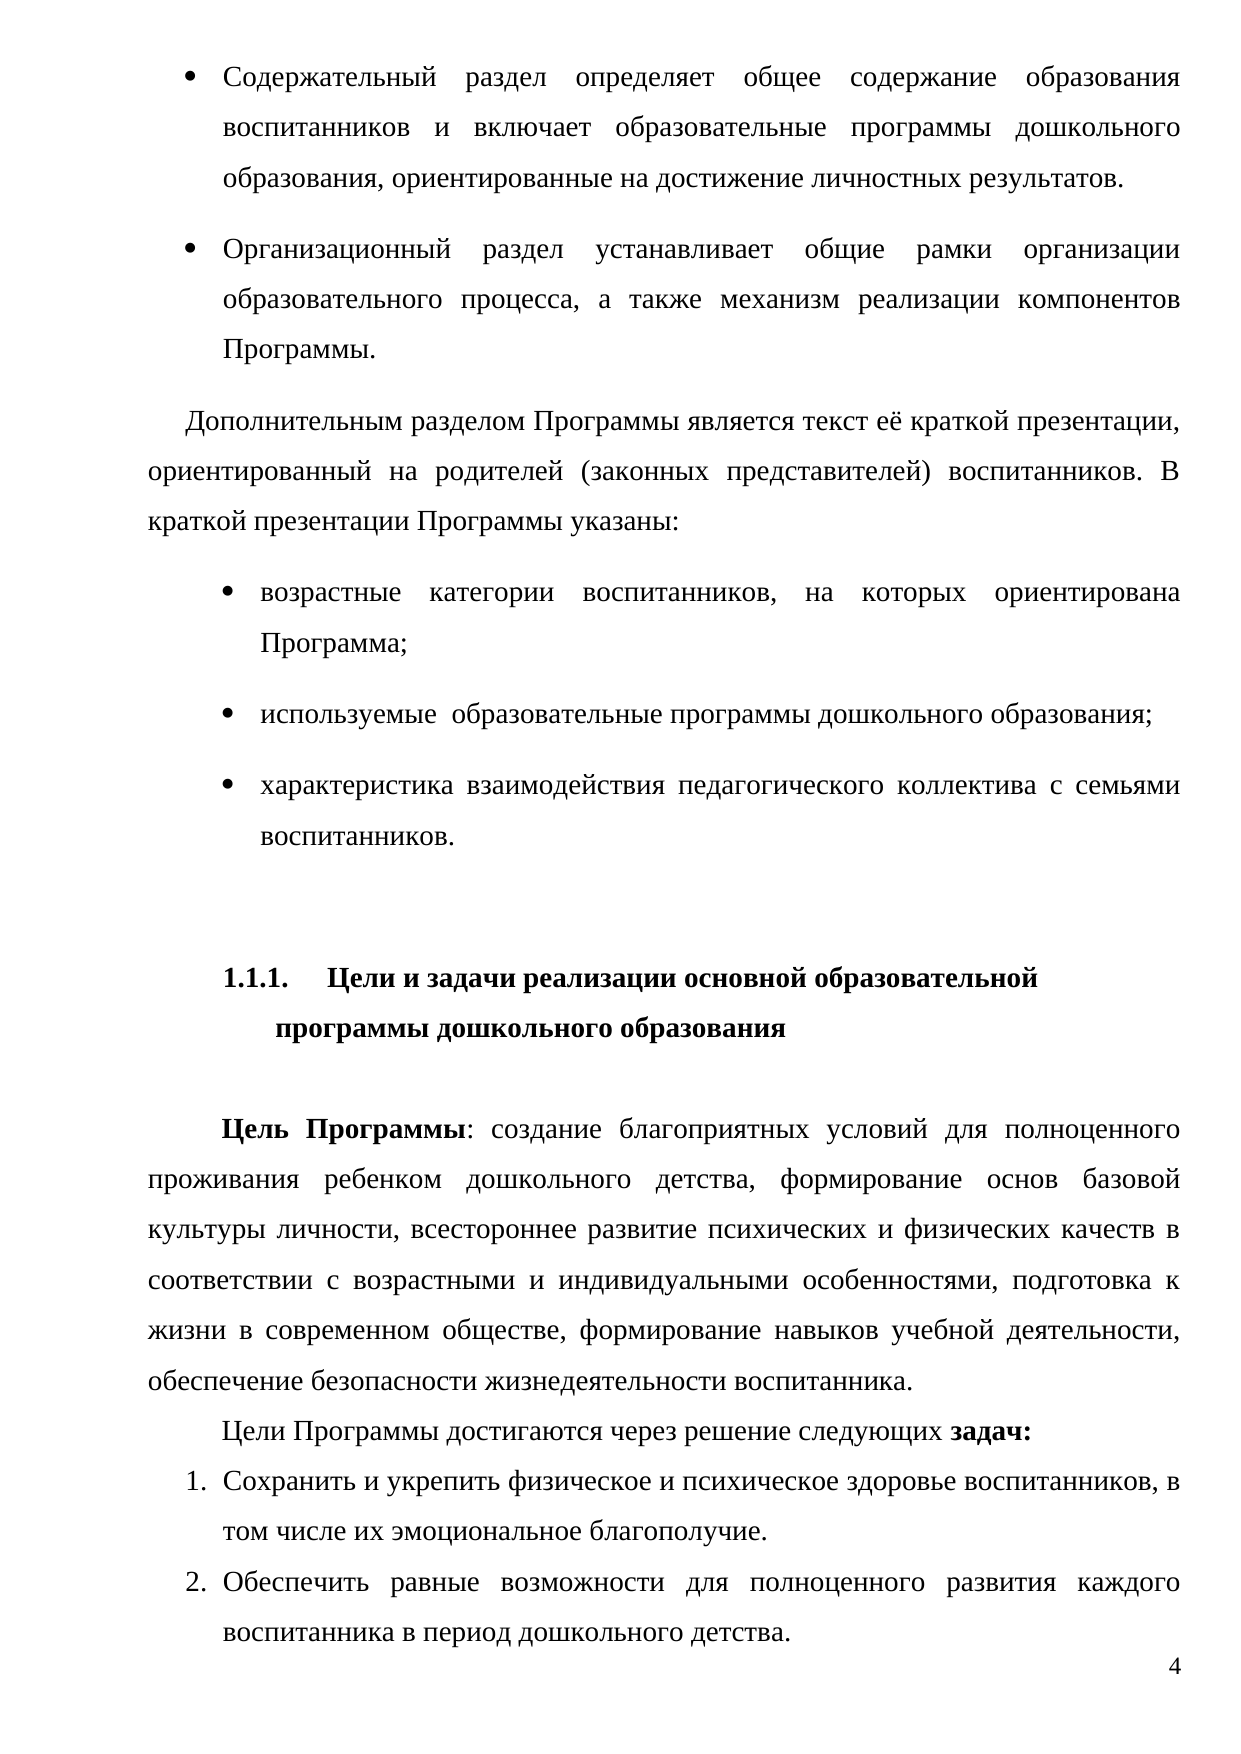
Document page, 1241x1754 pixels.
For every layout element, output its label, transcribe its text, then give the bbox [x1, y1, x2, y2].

text Дополнительным разделом Программы является текст её краткой презентации, ориентированный на родителей (законных представителей) воспитанников. В краткой презентации Программы указаны: [148, 403, 1181, 537]
list возрастные категории воспитанников, на которых ориентирована Программа; [223, 574, 1181, 658]
text Цели Программы достигаются через решение следующих задач: [148, 1413, 1181, 1446]
list характеристика взаимодействия педагогического коллектива с семьями воспитанников. [223, 767, 1181, 851]
list Организационный раздел устанавливает общие рамки организации образовательного процесса, а также механизм реализации компонентов Программы. [185, 231, 1181, 365]
list Цели и задачи реализации основной образовательной программы дошкольного образования [223, 960, 1181, 1044]
list Сохранить и укрепить физическое и психическое здоровье воспитанников, в том числе их эмоциональное благополучие. [185, 1463, 1181, 1547]
list Содержательный раздел определяет общее содержание образования воспитанников и включает образовательные программы дошкольного образования, ориентированные на достижение личностных результатов. [185, 59, 1181, 193]
list используемые образовательные программы дошкольного образования; [223, 696, 1181, 730]
list Обеспечить равные возможности для полноценного развития каждого воспитанника в период дошкольного детства. [185, 1564, 1181, 1648]
text Цель Программы: создание благоприятных условий для полноценного проживания ребенком дошкольного детства, формирование основ базовой культуры личности, всестороннее развитие психических и физических качеств в соответствии с возрастными и индивидуальными особенностями, подготовка к жизни в современном обществе, формирование навыков учебной деятельности, обеспечение безопасности жизнедеятельности воспитанника. [148, 1111, 1181, 1396]
